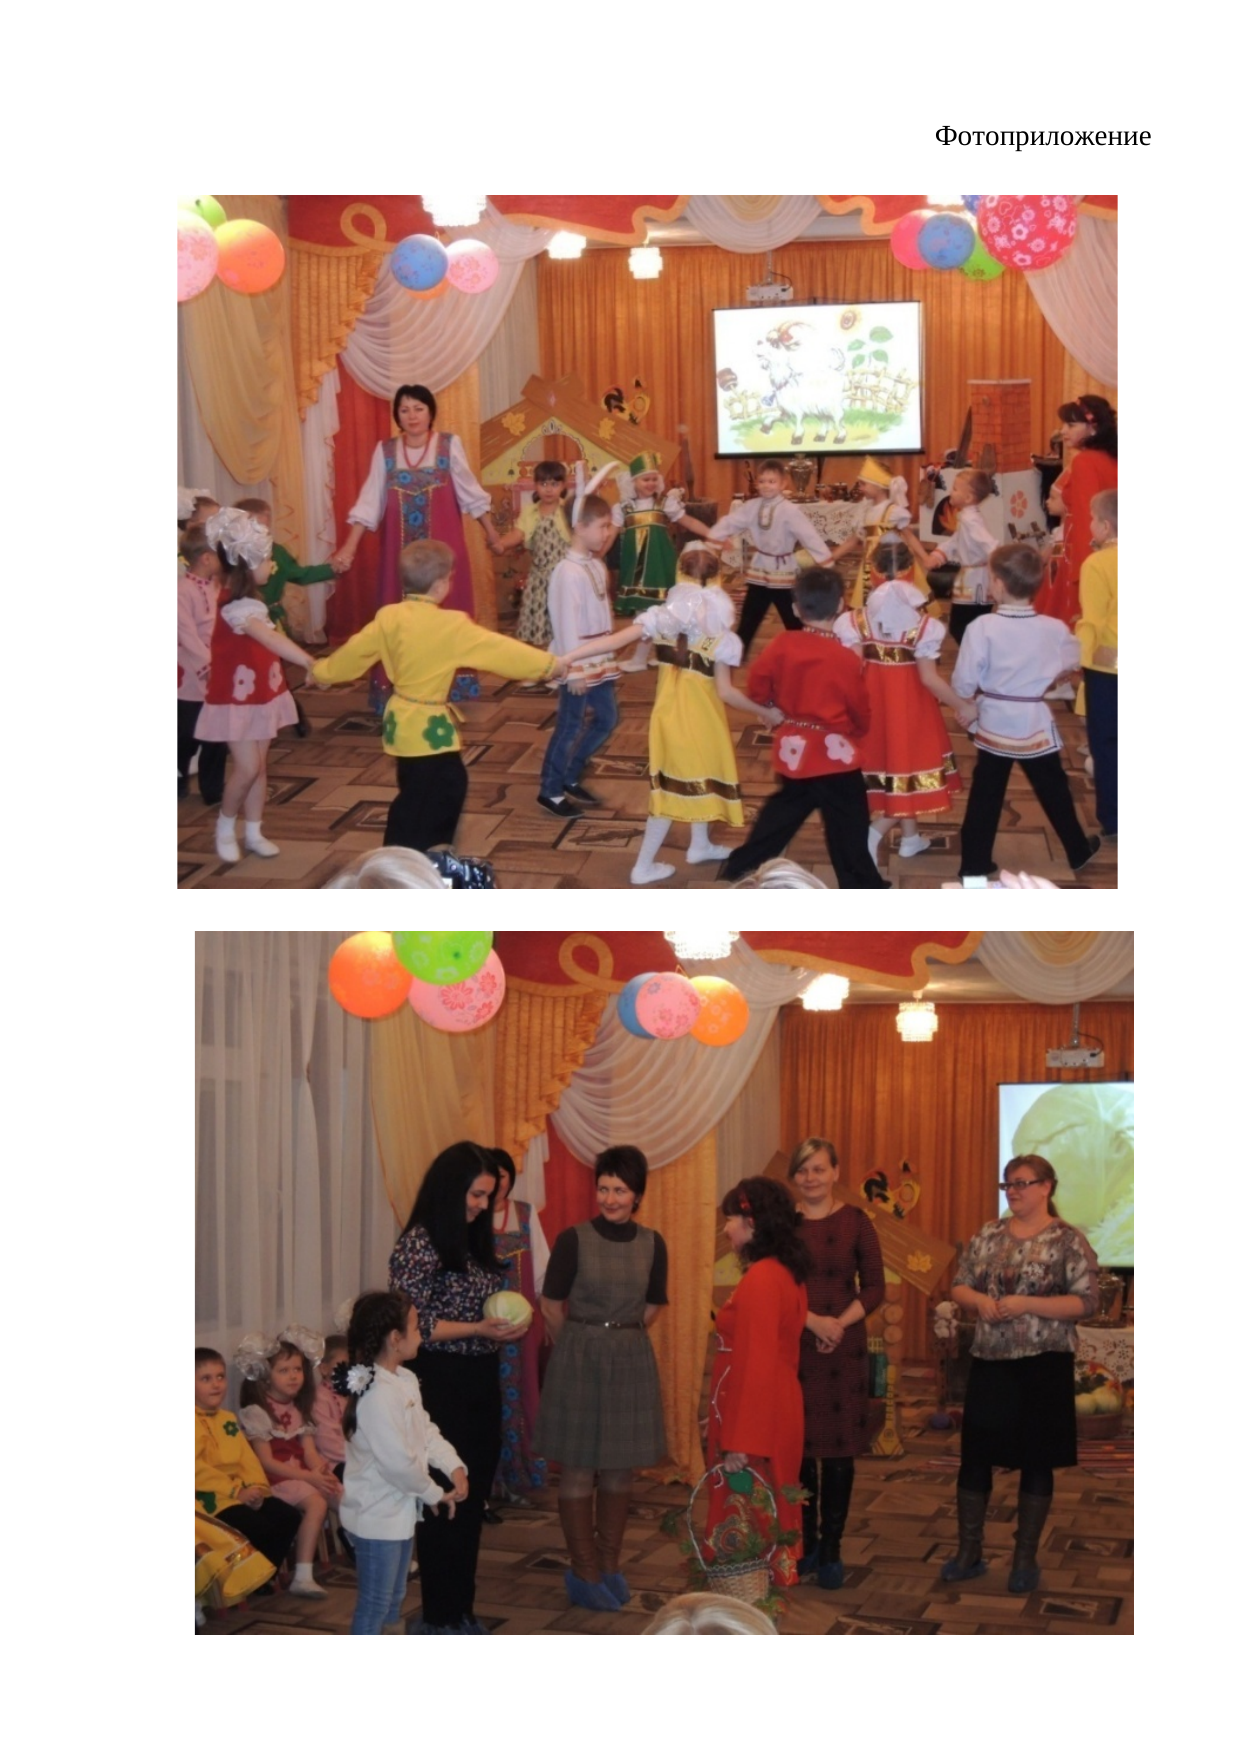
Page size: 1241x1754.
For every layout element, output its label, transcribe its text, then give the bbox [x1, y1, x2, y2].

text Фотоприложение [177, 118, 1152, 152]
picture [177, 195, 1118, 889]
picture [194, 931, 1134, 1635]
